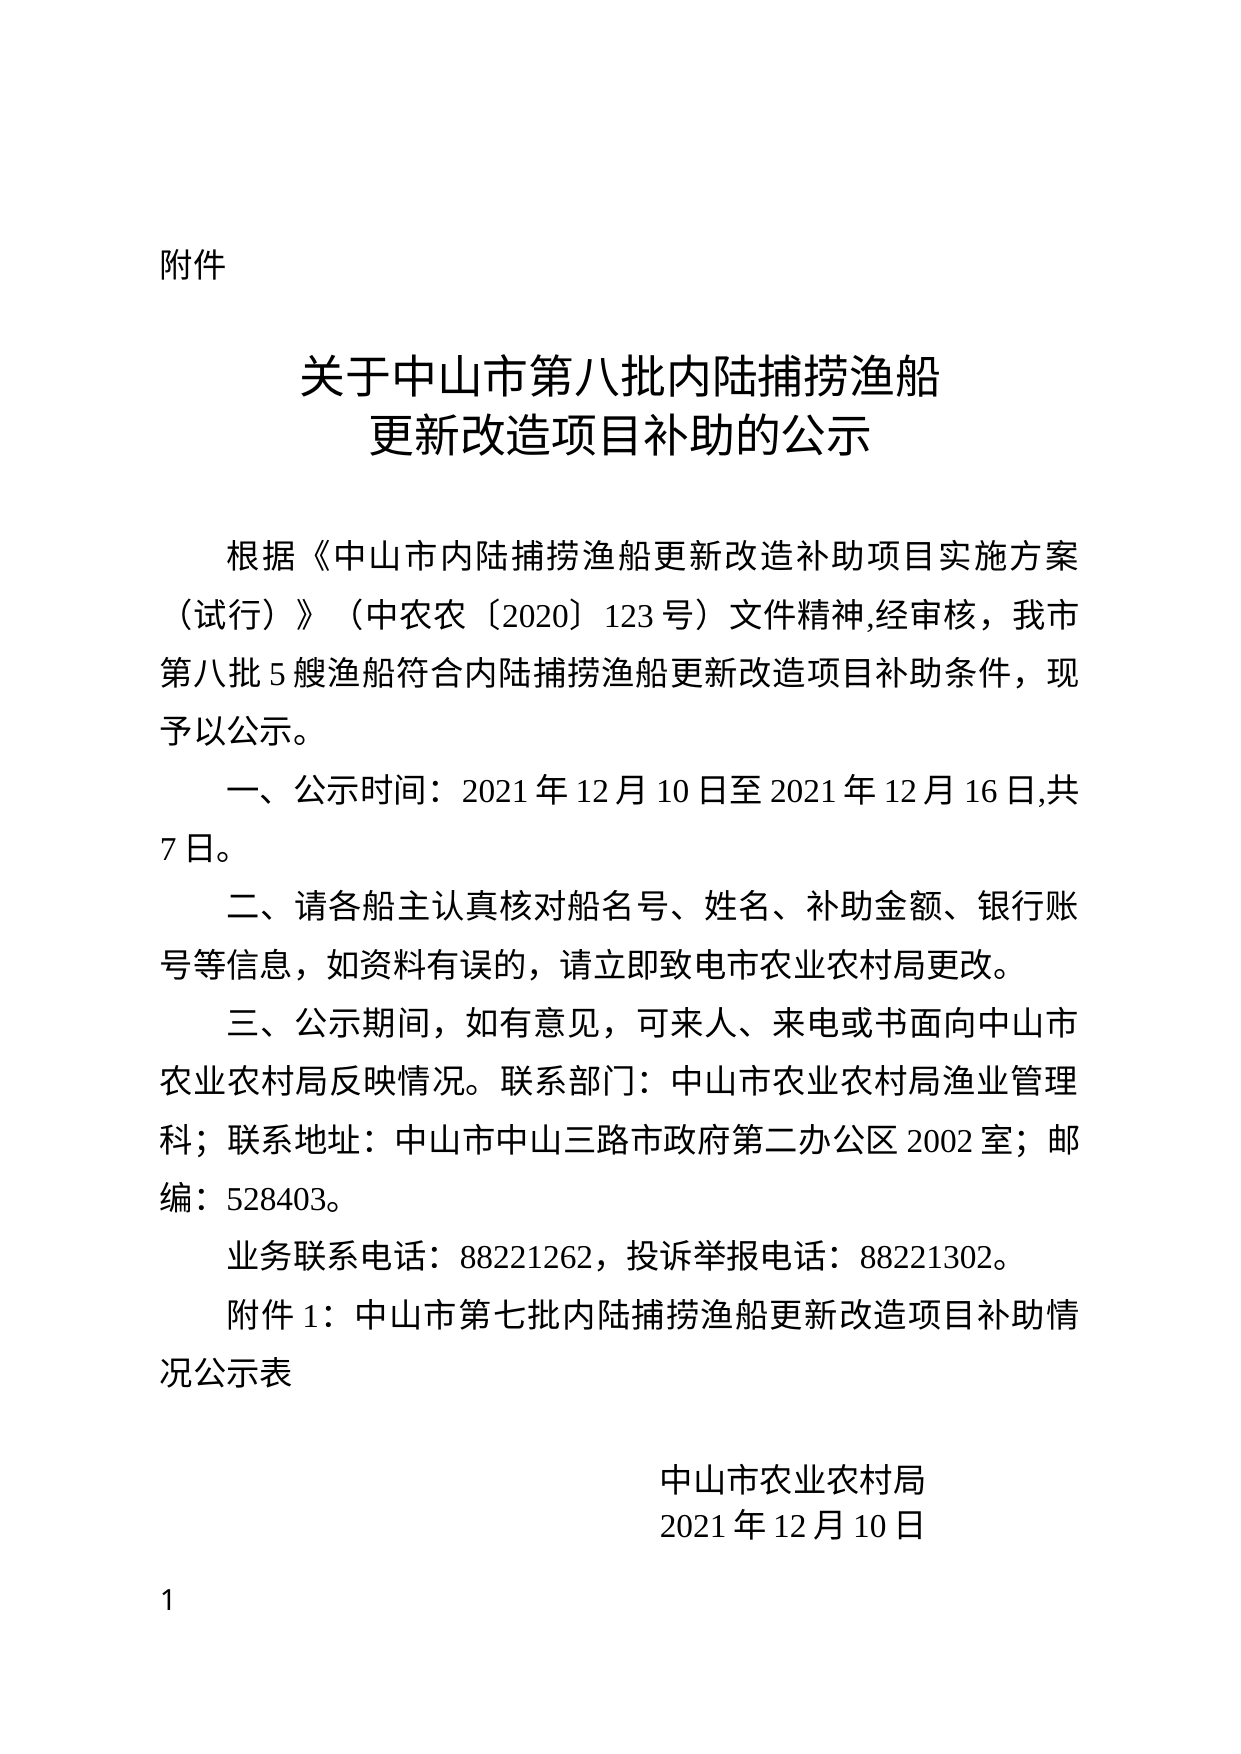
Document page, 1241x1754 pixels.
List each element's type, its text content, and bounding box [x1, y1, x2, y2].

text 中山市农业农村局 [159, 1455, 1081, 1501]
text 二、请各船主认真核对船名号、姓名、补助金额、银行账号等信息，如资料有误的，请立即致电市农业农村局更改。 [159, 872, 1081, 989]
text 根据《中山市内陆捕捞渔船更新改造补助项目实施方案（试行）》（中农农〔2020〕123号）文件精神,经审核，我市第八批5艘渔船符合内陆捕捞渔船更新改造项目补助条件，现予以公示。 [159, 522, 1081, 755]
text 业务联系电话：88221262，投诉举报电话：88221302。 [159, 1222, 1081, 1280]
text 附件1：中山市第七批内陆捕捞渔船更新改造项目补助情况公示表 [159, 1280, 1081, 1397]
text 一、公示时间：2021年12月10日至2021年12月16日,共7日。 [159, 755, 1081, 872]
text 更新改造项目补助的公示 [159, 405, 1081, 464]
text 附件 [159, 230, 1081, 289]
text 关于中山市第八批内陆捕捞渔船 [159, 347, 1081, 405]
text 三、公示期间，如有意见，可来人、来电或书面向中山市农业农村局反映情况。联系部门：中山市农业农村局渔业管理科；联系地址：中山市中山三路市政府第二办公区2002室；邮编：528403。 [159, 989, 1081, 1222]
text 2021年12月10日 [159, 1501, 1081, 1547]
